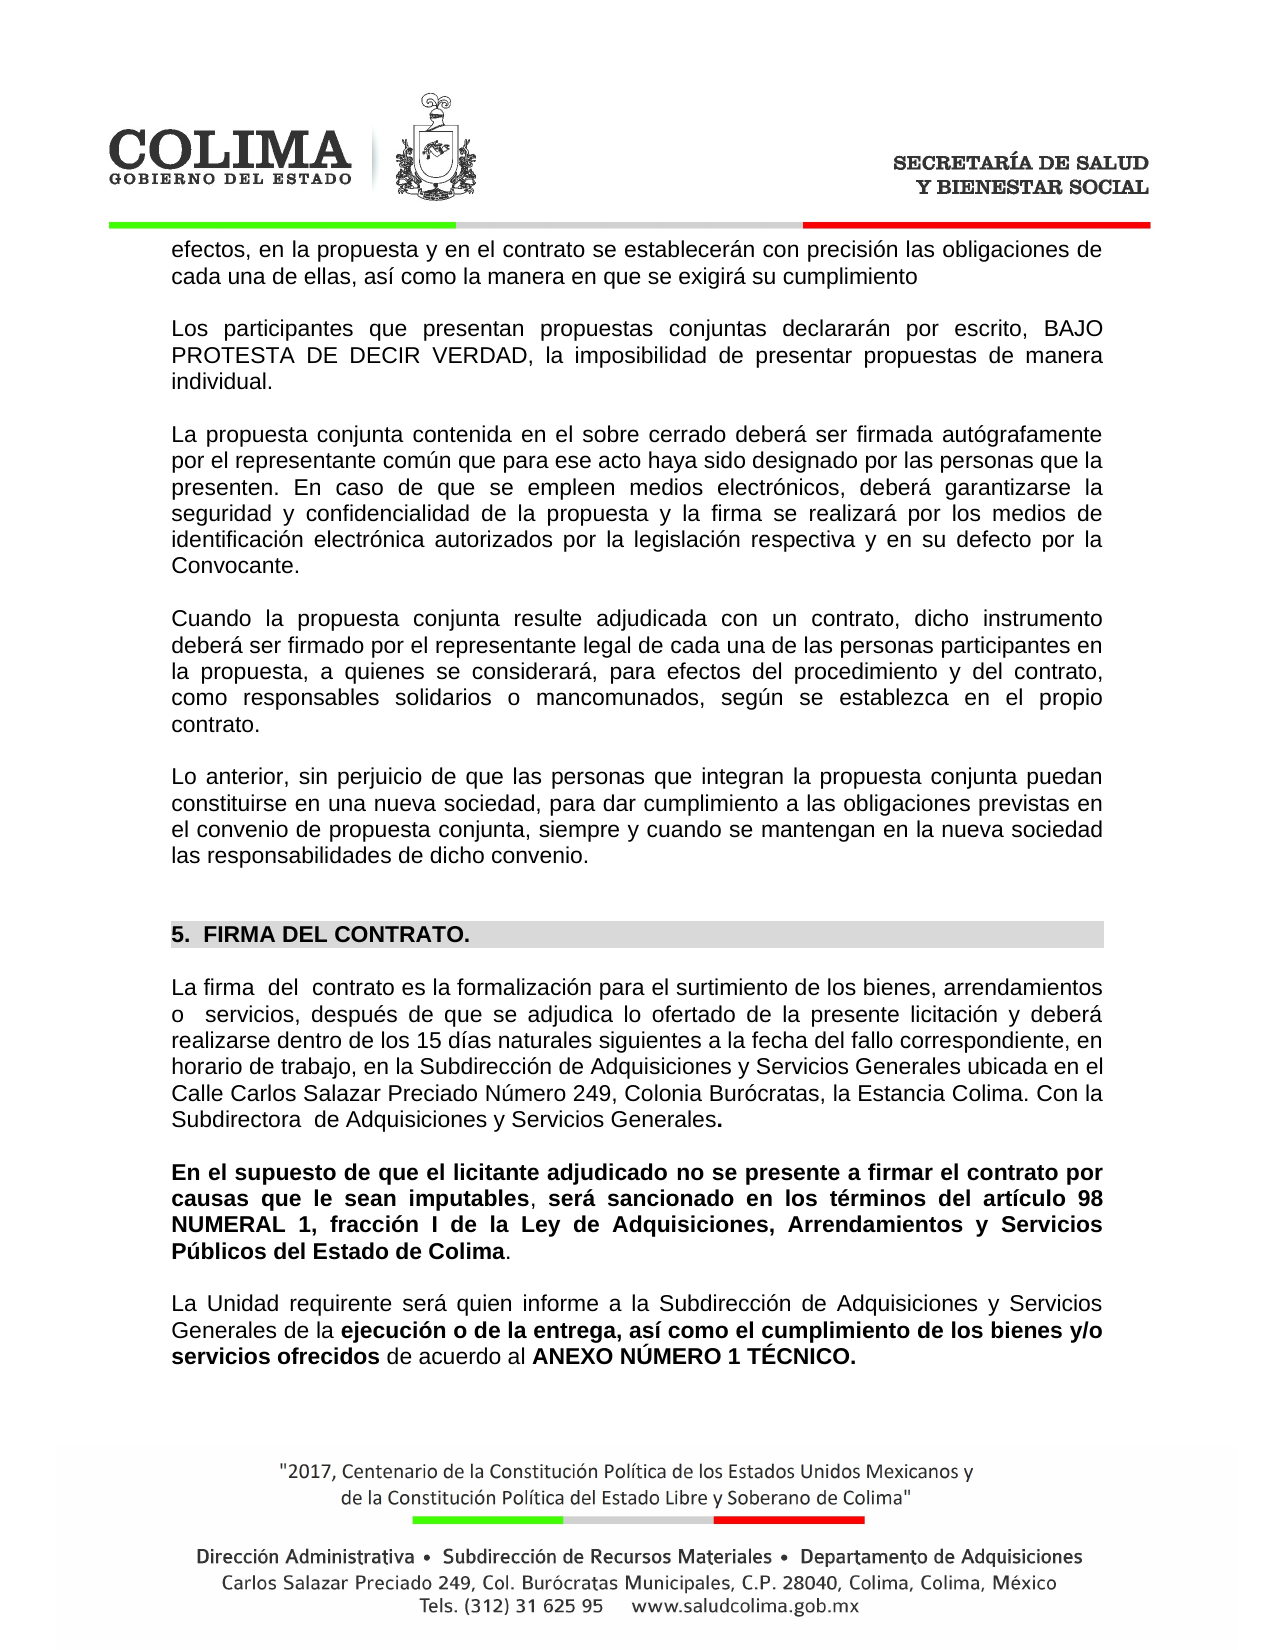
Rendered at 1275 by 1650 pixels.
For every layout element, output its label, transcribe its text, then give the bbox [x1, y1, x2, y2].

text Cuando la propuesta conjunta resulte adjudicada con un contrato, dicho instrumento deberá ser firmado por el representante legal de cada una de las personas participantes en la propuesta, a quienes se considerará, para efectos del procedimiento y del contrato, como responsables solidarios o mancomunados, según se establezca en el propio contrato. [171, 605, 1104, 737]
text En el supuesto de que el licitante adjudicado no se presente a firmar el contrato por causas que le sean imputables, será sancionado en los términos del artículo 98 NUMERAL 1, fracción I de la Ley de Adquisiciones, Arrendamientos y Servicios Públicos del Estado de Colima. [171, 1159, 1104, 1264]
text La Unidad requirente será quien informe a la Subdirección de Adquisiciones y Servicios Generales de la ejecución o de la entrega, así como el cumplimiento de los bienes y/o servicios ofrecidos de acuerdo al ANEXO NÚMERO 1 TÉCNICO. [171, 1290, 1104, 1369]
text Los participantes que presentan propuestas conjuntas declararán por escrito, BAJO PROTESTA DE DECIR VERDAD, la imposibilidad de presentar propuestas de manera individual. [171, 315, 1104, 394]
text La propuesta conjunta contenida en el sobre cerrado deberá ser firmada autógrafamente por el representante común que para ese acto haya sido designado por las personas que la presenten. En caso de que se empleen medios electrónicos, deberá garantizarse la seguridad y confidencialidad de la propuesta y la firma se realizará por los medios de identificación electrónica autorizados por la legislación respectiva y en su defecto por la Convocante. [171, 421, 1104, 579]
text 5. FIRMA DEL CONTRATO. [171, 921, 1104, 948]
text La firma del contrato es la formalización para el surtimiento de los bienes, arrendamientos o servicios, después de que se adjudica lo ofertado de la presente licitación y deberá realizarse dentro de los 15 días naturales siguientes a la fecha del fallo correspondiente, en horario de trabajo, en la Subdirección de Adquisiciones y Servicios Generales ubicada en el Calle Carlos Salazar Preciado Número 249, Colonia Burócratas, la Estancia Colima. Con la Subdirectora de Adquisiciones y Servicios Generales. [171, 974, 1104, 1132]
picture [55, 1446, 1238, 1650]
text Lo anterior, sin perjuicio de que las personas que integran la propuesta conjunta puedan constituirse en una nueva sociedad, para dar cumplimiento a las obligaciones previstas en el convenio de propuesta conjunta, siempre y cuando se mantengan en la nueva sociedad las responsabilidades de dicho convenio. [171, 763, 1104, 869]
picture [0, 7, 1261, 238]
